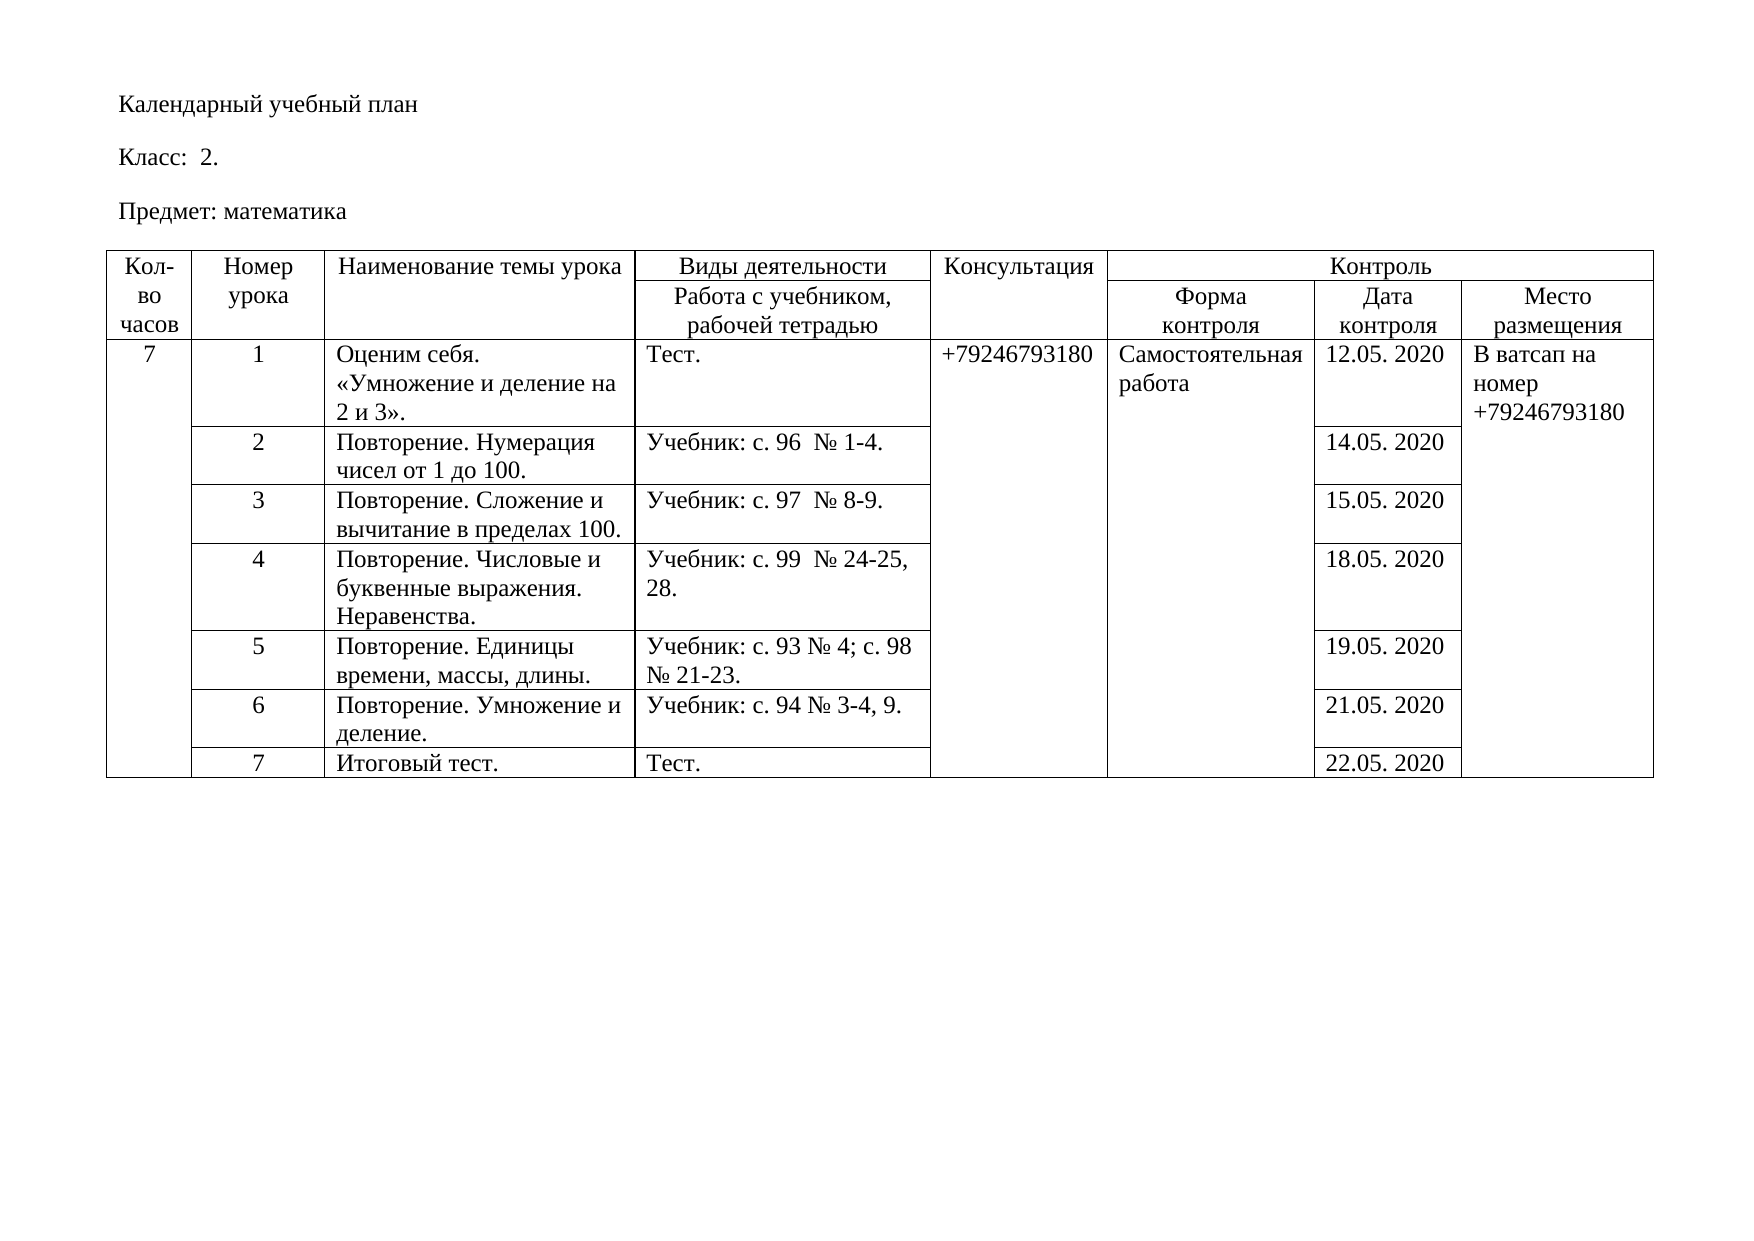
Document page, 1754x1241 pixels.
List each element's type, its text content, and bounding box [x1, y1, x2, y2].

table_header Номер урока [192, 251, 324, 338]
table_header Контроль [1108, 251, 1653, 280]
table_cell 19.05. 2020 [1315, 631, 1461, 689]
text Календарный учебный план [118, 89, 1636, 117]
table_cell 18.05. 2020 [1315, 544, 1461, 630]
table_cell Форма контроля [1108, 281, 1314, 338]
table_cell Самостоятельная работа [1108, 340, 1314, 777]
table_cell 22.05. 2020 [1315, 748, 1461, 777]
table_cell Место размещения [1462, 281, 1653, 338]
table_cell Повторение. Единицы времени, массы, длины. [325, 631, 634, 689]
table_cell 2 [192, 427, 324, 484]
table_cell 4 [192, 544, 324, 630]
table_header Консультация [931, 251, 1107, 338]
table_cell Тест. [636, 340, 930, 426]
table_cell 6 [192, 690, 324, 747]
table_cell Оценим себя. «Умножение и деление на 2 и 3». [325, 340, 634, 426]
text Предмет: математика [118, 196, 1636, 225]
table_cell Дата контроля [1315, 281, 1461, 338]
table_header Наименование темы урока [325, 251, 634, 338]
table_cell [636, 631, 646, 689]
table_header Кол-во часов [107, 251, 191, 338]
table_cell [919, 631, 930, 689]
table_cell 5 [192, 631, 324, 689]
table_cell 15.05. 2020 [1315, 485, 1461, 543]
table_cell Повторение. Сложение и вычитание в пределах 100. [325, 485, 634, 543]
table_cell 14.05. 2020 [1315, 427, 1461, 484]
table_cell 1 [192, 340, 324, 426]
table_header Виды деятельности [636, 251, 930, 280]
table_cell Работа с учебником, рабочей тетрадью [636, 281, 930, 338]
text Класс: 2. [118, 142, 1636, 171]
table_cell Повторение. Умножение и деление. [325, 690, 634, 747]
table_cell Учебник: с. 94 № 3-4, 9. [636, 690, 930, 747]
table_cell Учебник: с. 99 № 24-25, 28. [636, 544, 930, 630]
table_cell 12.05. 2020 [1315, 340, 1461, 426]
table_cell Учебник: с. 97 № 8-9. [636, 485, 930, 543]
table_cell +79246793180 [931, 340, 1107, 777]
table_cell 21.05. 2020 [1315, 690, 1461, 747]
table_cell 7 [107, 340, 191, 777]
table_cell 3 [192, 485, 324, 543]
table_cell 7 [192, 748, 324, 777]
table_cell Учебник: с. 96 № 1-4. [636, 427, 930, 484]
table_cell Итоговый тест. [325, 748, 634, 777]
table_cell Повторение. Числовые и буквенные выражения. Неравенства. [325, 544, 634, 630]
table_cell Повторение. Нумерация чисел от 1 до 100. [325, 427, 634, 484]
table_cell В ватсап на номер +79246793180 [1462, 340, 1653, 777]
